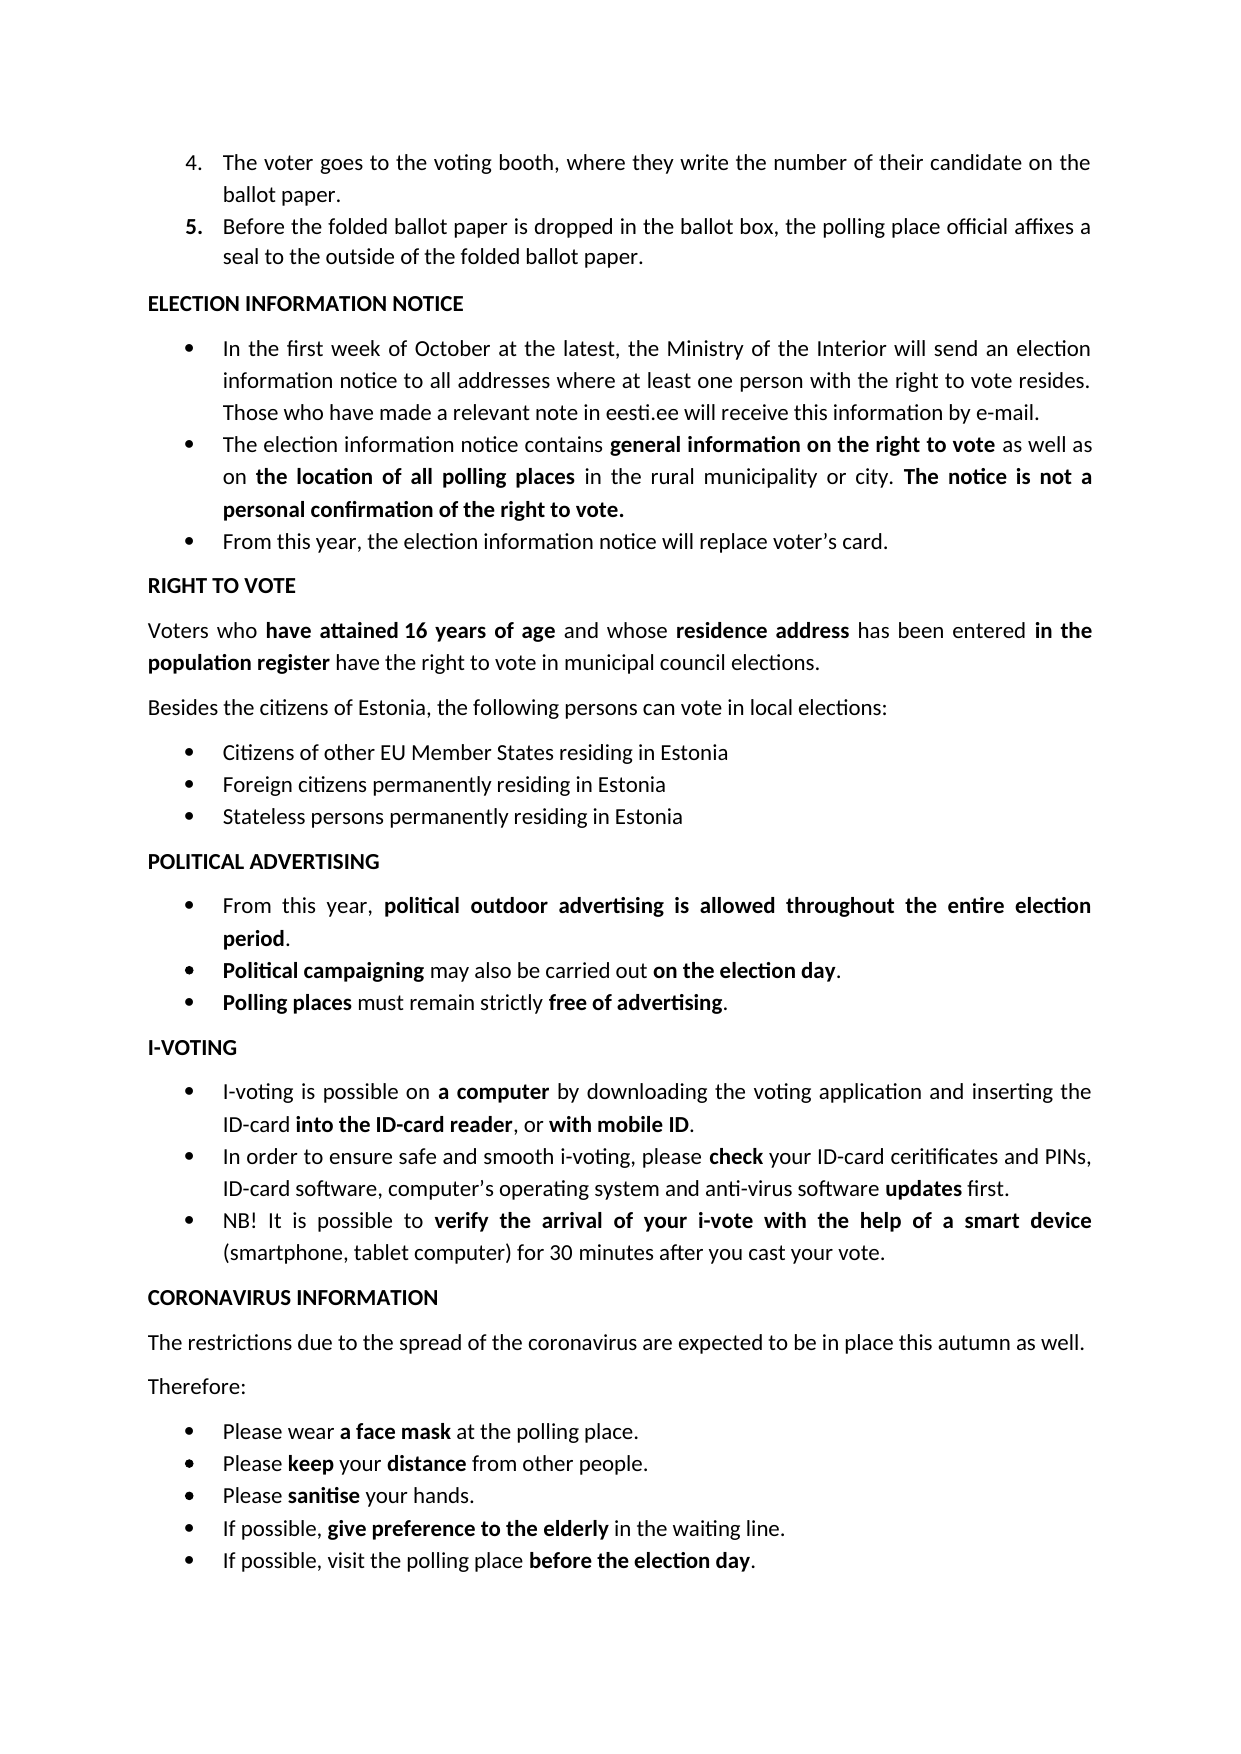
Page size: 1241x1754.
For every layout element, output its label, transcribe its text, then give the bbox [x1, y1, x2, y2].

text Voters who have attained 16 years of age and whose residence address has been entered in the population register have the right to vote in municipal council elections. [148, 616, 1093, 676]
list If possible, visit the polling place before the election day. [185, 1546, 1093, 1574]
list The election information notice contains general information on the right to vote as well as on the location of all polling places in the rural municipality or city. The notice is not a personal confirmation of the right to vote. [185, 430, 1093, 523]
list Political campaigning may also be carried out on the election day. [185, 956, 1093, 984]
list Before the folded ballot paper is dropped in the ballot box, the polling place official affixes a seal to the outside of the folded ballot paper. [185, 212, 1093, 270]
list Stateless persons permanently residing in Estonia [185, 802, 1093, 830]
list From this year, political outdoor advertising is allowed throughout the entire election period. [185, 892, 1093, 952]
text POLITICAL ADVERTISING [148, 847, 1093, 875]
text I-VOTING [148, 1033, 1093, 1061]
text Therefore: [148, 1372, 1093, 1401]
list NB! It is possible to verify the arrival of your i-vote with the help of a smart device (smartphone, tablet computer) for 30 minutes after you cast your vote. [185, 1206, 1093, 1266]
text RIGHT TO VOTE [148, 572, 1093, 599]
list Please wear a face mask at the polling place. [185, 1417, 1093, 1445]
list In the first week of October at the latest, the Ministry of the Interior will send an election information notice to all addresses where at least one person with the right to vote resides. Those who have made a relevant note in eesti.ee will receive this information by e-mail. [185, 334, 1093, 426]
text CORONAVIRUS INFORMATION [148, 1283, 1093, 1311]
list The voter goes to the voting booth, where they write the number of their candidate on the ballot paper. [185, 148, 1093, 208]
list Polling places must remain strictly free of advertising. [185, 988, 1093, 1016]
list Please keep your distance from other people. [185, 1449, 1093, 1477]
text ELECTION INFORMATION NOTICE [148, 289, 1093, 317]
list In order to ensure safe and smooth i-voting, please check your ID-card ceritificates and PINs, ID-card software, computer’s operating system and anti-virus software updates first. [185, 1142, 1093, 1202]
text Besides the citizens of Estonia, the following persons can vote in local elections: [148, 693, 1093, 721]
list From this year, the election information notice will replace voter’s card. [185, 527, 1093, 555]
list Citizens of other EU Member States residing in Estonia [185, 738, 1093, 766]
list If possible, give preference to the elderly in the waiting line. [185, 1514, 1093, 1542]
list Foreign citizens permanently residing in Estonia [185, 770, 1093, 798]
text The restrictions due to the spread of the coronavirus are expected to be in place this autumn as well. [148, 1328, 1093, 1356]
list I-voting is possible on a computer by downloading the voting application and inserting the ID-card into the ID-card reader, or with mobile ID. [185, 1077, 1093, 1138]
list Please sanitise your hands. [185, 1482, 1093, 1509]
